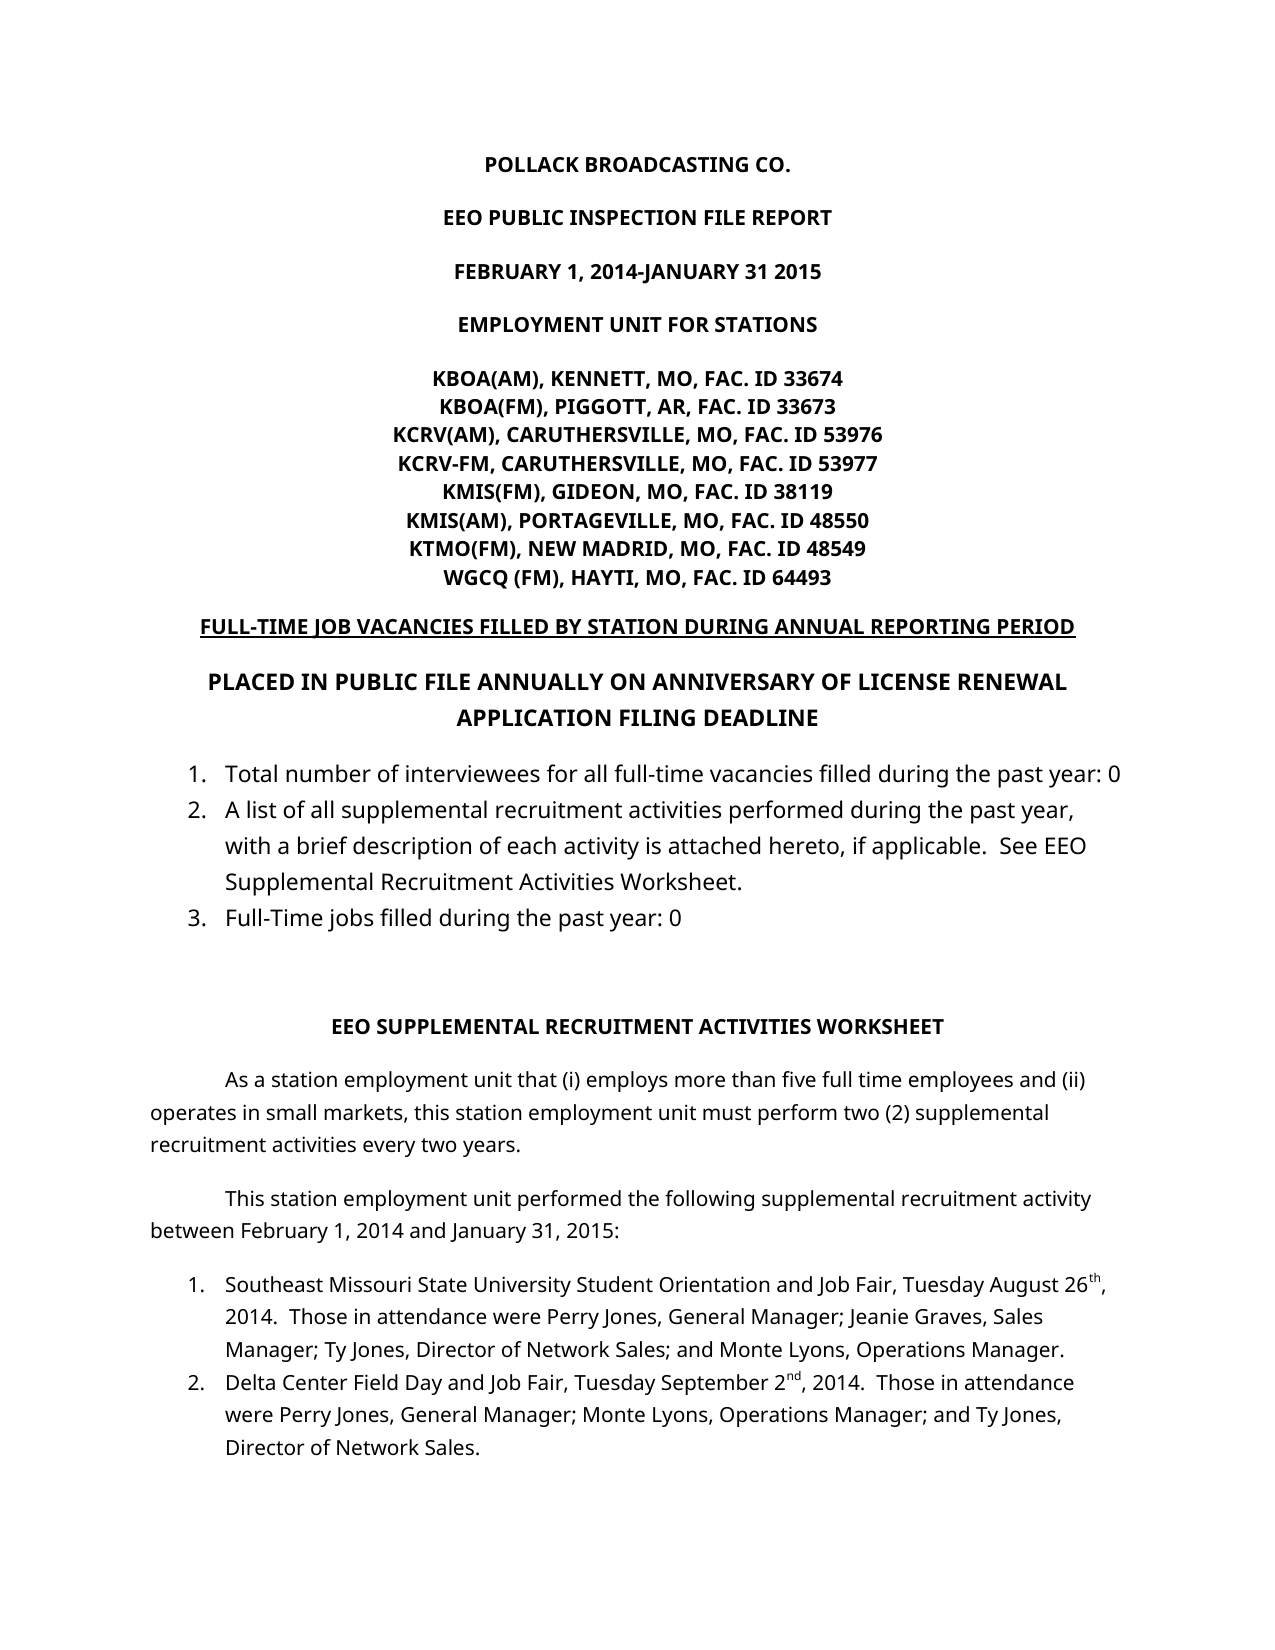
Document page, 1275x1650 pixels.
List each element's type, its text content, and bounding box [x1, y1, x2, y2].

text POLLACK BROADCASTING CO. [150, 150, 1125, 178]
text PLACED IN PUBLIC FILE ANNUALLY ON ANNIVERSARY OF LICENSE RENEWAL APPLICATION FILING DEADLINE [150, 666, 1125, 733]
list A list of all supplemental recruitment activities performed during the past year, with a brief description of each activity is attached hereto, if applicable. See EEO Supplemental Recruitment Activities Worksheet. [187, 794, 1125, 897]
text EMPLOYMENT UNIT FOR STATIONS [150, 310, 1125, 339]
text As a station employment unit that (i) employs more than five full time employees and (ii) operates in small markets, this station employment unit must perform two (2) supplemental recruitment activities every two years. [150, 1065, 1125, 1159]
text EEO SUPPLEMENTAL RECRUITMENT ACTIVITIES WORKSHEET [150, 1012, 1125, 1040]
text This station employment unit performed the following supplemental recruitment activity between February 1, 2014 and January 31, 2015: [150, 1184, 1125, 1245]
text FEBRUARY 1, 2014-JANUARY 31 2015 [150, 257, 1125, 285]
text FULL-TIME JOB VACANCIES FILLED BY STATION DURING ANNUAL REPORTING PERIOD [150, 612, 1125, 641]
text KBOA(AM), KENNETT, MO, FAC. ID 33674 KBOA(FM), PIGGOTT, AR, FAC. ID 33673 KCRV(AM), CARUTHERSVILLE, MO, FAC. ID 53976 KCRV-FM, CARUTHERSVILLE, MO, FAC. ID 53977 KMIS(FM), GIDEON, MO, FAC. ID 38119 KMIS(AM), PORTAGEVILLE, MO, FAC. ID 48550 KTMO(FM), NEW MADRID, MO, FAC. ID 48549 WGCQ (FM), HAYTI, MO, FAC. ID 64493 [150, 364, 1125, 591]
list Full-Time jobs filled during the past year: 0 [187, 902, 1125, 933]
list Total number of interviewees for all full-time vacancies filled during the past year: 0 [187, 758, 1125, 789]
list Delta Center Field Day and Job Fair, Tuesday September 2nd, 2014. Those in attendance were Perry Jones, General Manager; Monte Lyons, Operations Manager; and Ty Jones, Director of Network Sales. [187, 1368, 1125, 1461]
list Southeast Missouri State University Student Orientation and Job Fair, Tuesday August 26th, 2014. Those in attendance were Perry Jones, General Manager; Jeanie Graves, Sales Manager; Ty Jones, Director of Network Sales; and Monte Lyons, Operations Manager. [187, 1270, 1125, 1363]
text EEO PUBLIC INSPECTION FILE REPORT [150, 203, 1125, 232]
